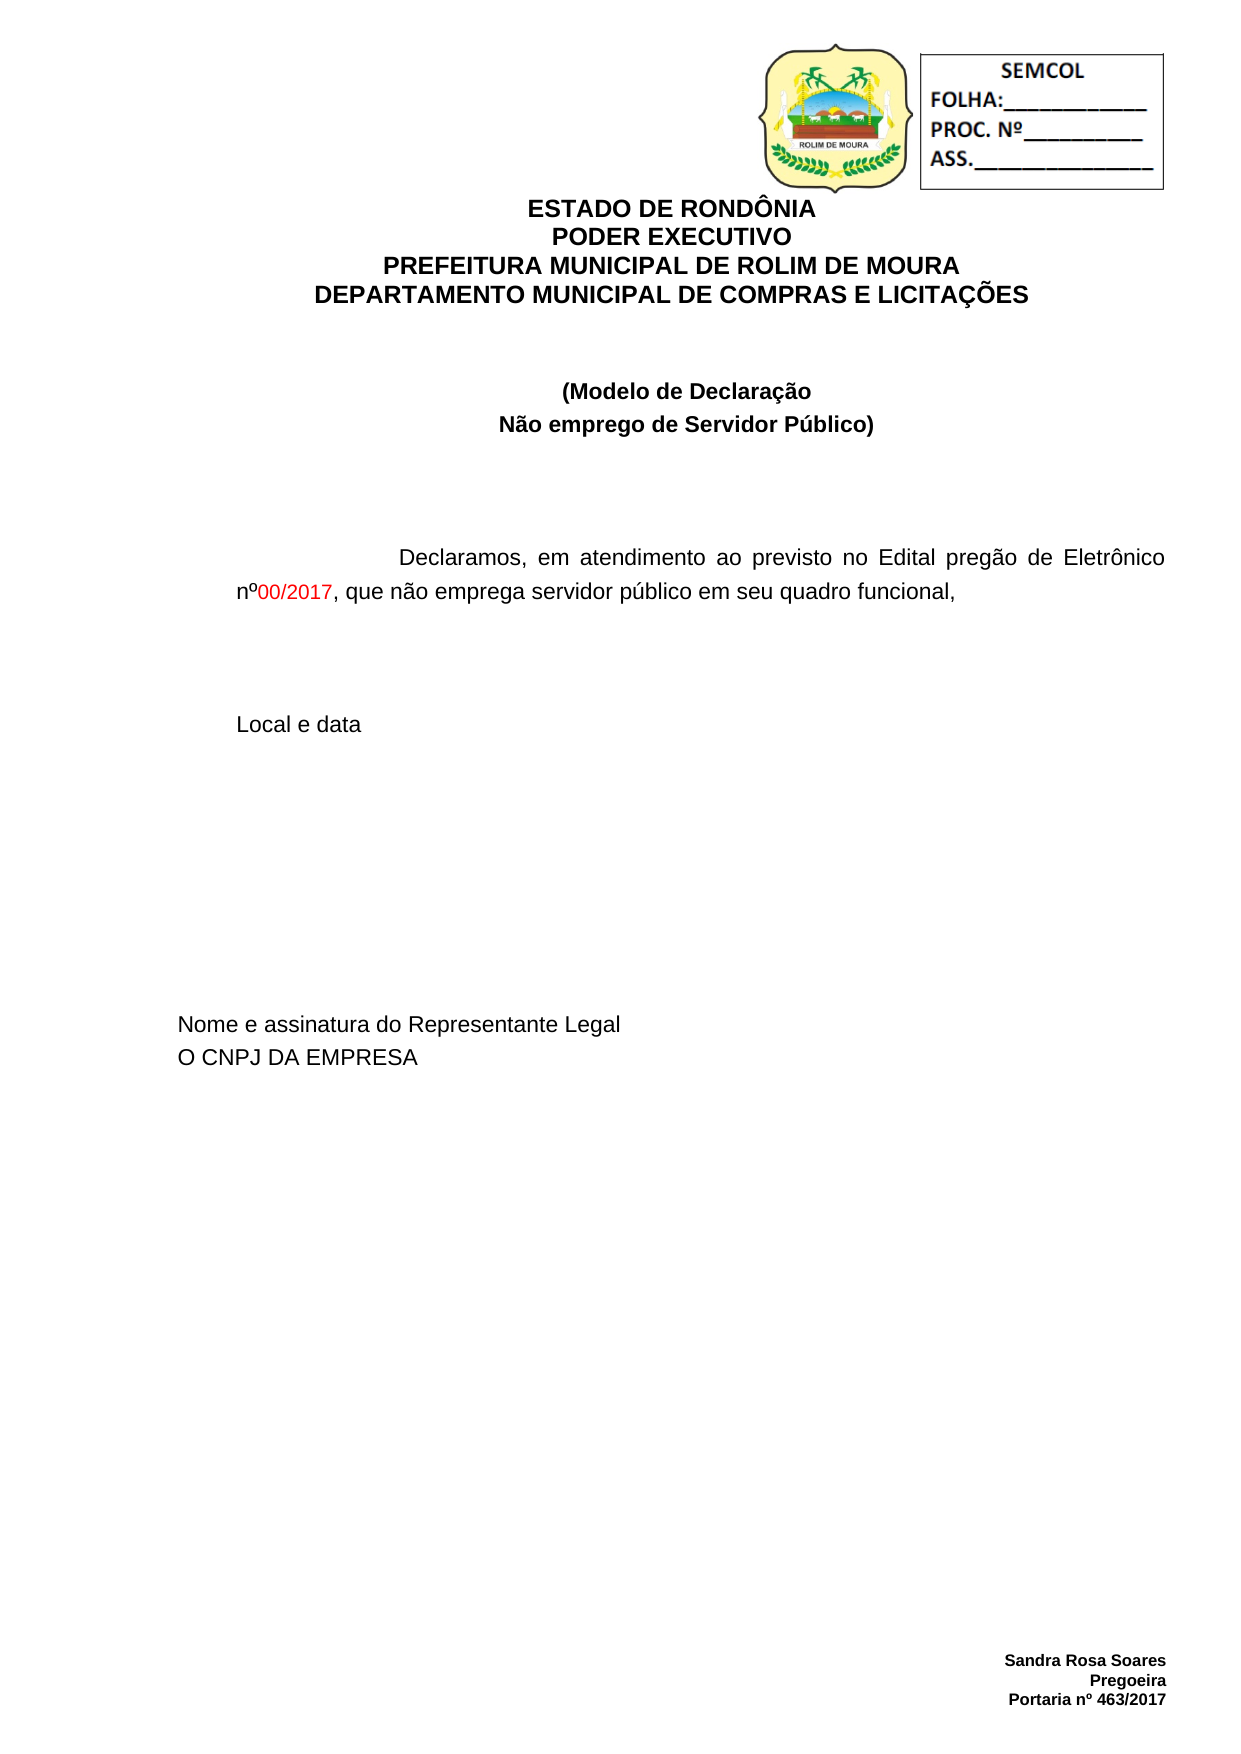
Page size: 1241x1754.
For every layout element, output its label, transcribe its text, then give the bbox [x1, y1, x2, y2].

table_cell O CNPJ DA EMPRESA [166, 1037, 1096, 1071]
text Declaramos, em atendimento ao previsto no Edital pregão de Eletrônico nº00/2017, que não emprega servidor público em seu quadro funcional, [236, 537, 1166, 604]
text (Modelo de Declaração [207, 371, 1166, 404]
text Local e data [236, 704, 1166, 737]
text Não emprego de Servidor Público) [207, 404, 1166, 437]
picture [757, 43, 914, 194]
table_header Nome e assinatura do Representante Legal [166, 1004, 1096, 1037]
